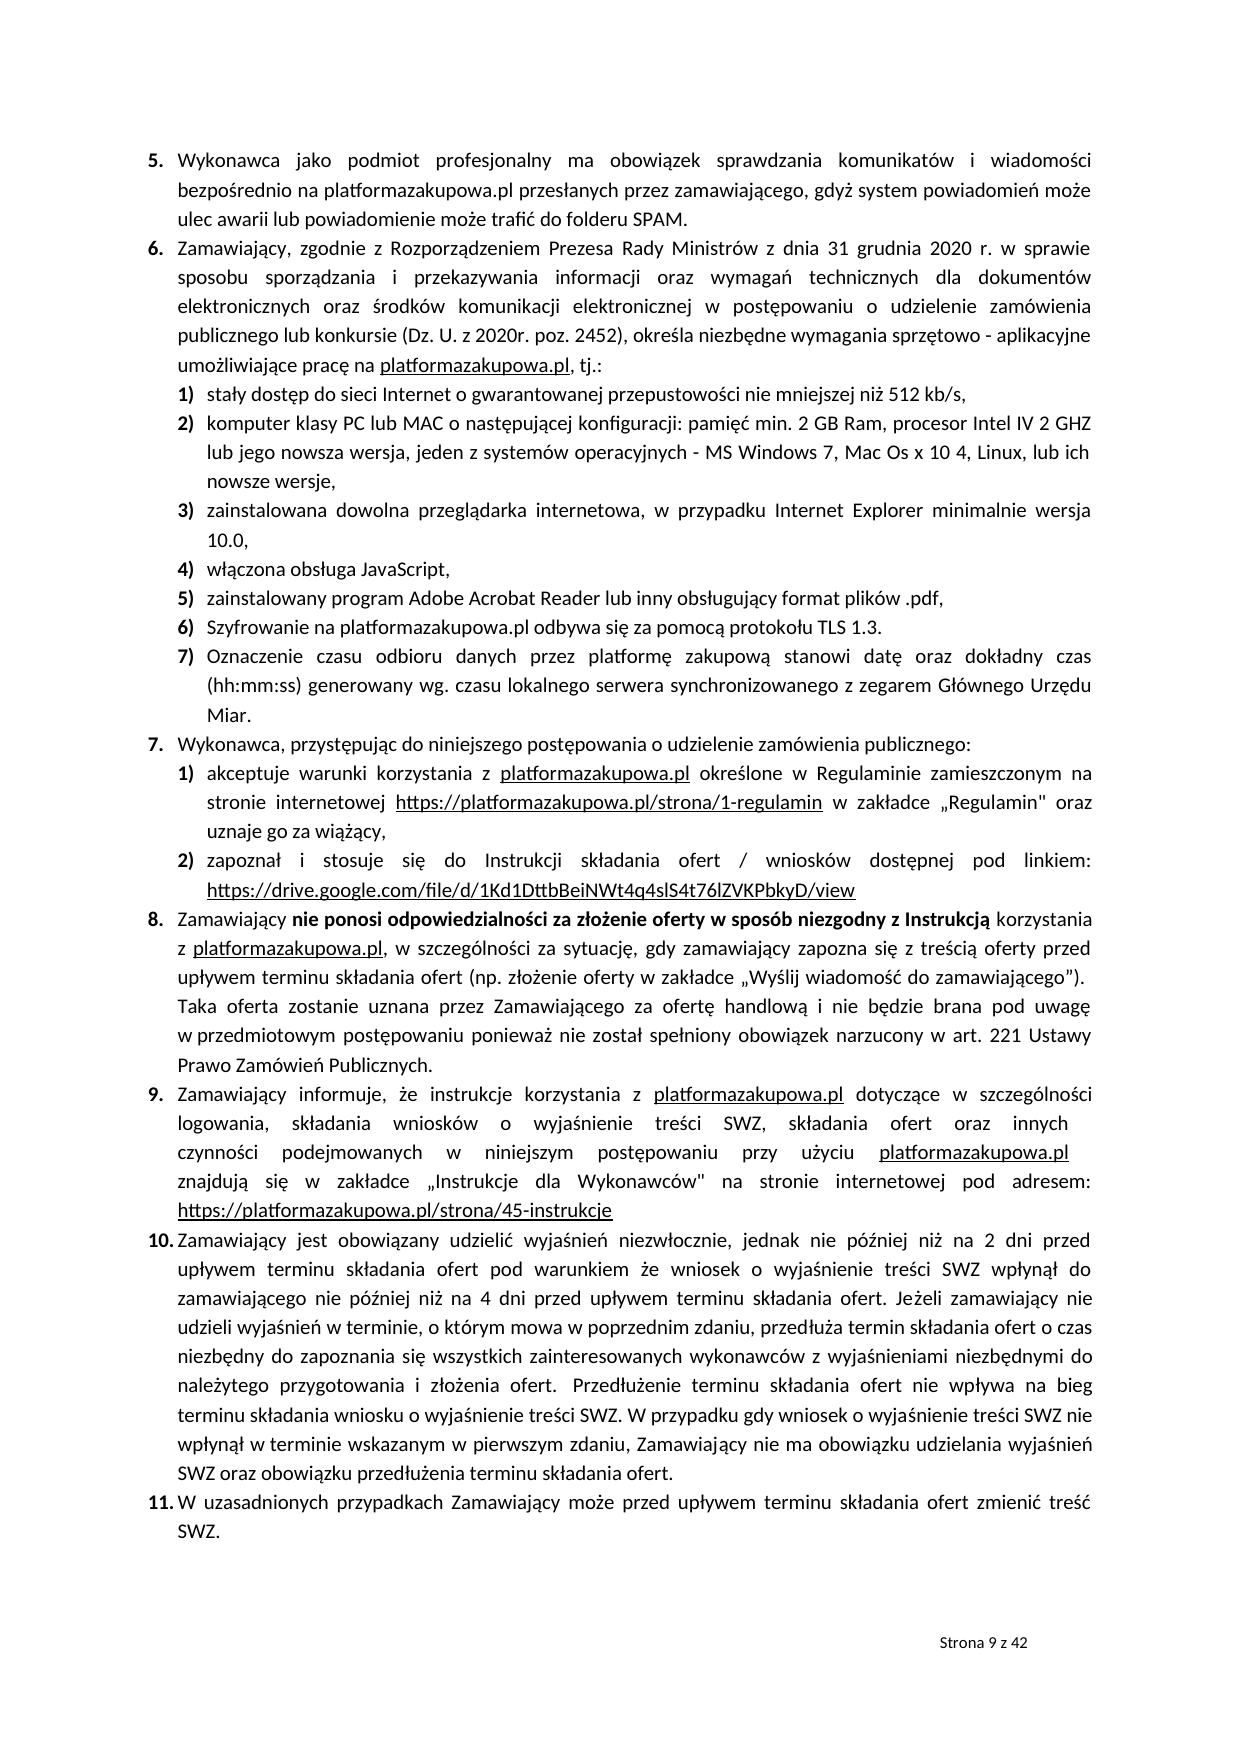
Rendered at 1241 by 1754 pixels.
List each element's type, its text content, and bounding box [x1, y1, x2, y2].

list zainstalowany program Adobe Acrobat Reader lub inny obsługujący format plików .pdf, [177, 585, 1093, 611]
list Zamawiający informuje, że instrukcje korzystania z platformazakupowa.pl dotyczące w szczególności logowania, składania wniosków o wyjaśnienie treści SWZ, składania ofert oraz innych czynności podejmowanych w niniejszym postępowaniu przy użyciu platformazakupowa.pl znajdują się w zakładce „Instrukcje dla Wykonawców" na stronie internetowej pod adresem: https://platformazakupowa.pl/strona/45-instrukcje [148, 1081, 1093, 1223]
list zapoznał i stosuje się do Instrukcji składania ofert / wniosków dostępnej pod linkiem: https://drive.google.com/file/d/1Kd1DttbBeiNWt4q4slS4t76lZVKPbkyD/view [177, 848, 1093, 902]
list akceptuje warunki korzystania z platformazakupowa.pl określone w Regulaminie zamieszczonym na stronie internetowej https://platformazakupowa.pl/strona/1-regulamin w zakładce „Regulamin" oraz uznaje go za wiążący, [177, 760, 1093, 844]
list zainstalowana dowolna przeglądarka internetowa, w przypadku Internet Explorer minimalnie wersja 10.0, [177, 498, 1093, 552]
list Zamawiający nie ponosi odpowiedzialności za złożenie oferty w sposób niezgodny z Instrukcją korzystania z platformazakupowa.pl, w szczególności za sytuację, gdy zamawiający zapozna się z treścią oferty przed upływem terminu składania ofert (np. złożenie oferty w zakładce „Wyślij wiadomość do zamawiającego”). Taka oferta zostanie uznana przez Zamawiającego za ofertę handlową i nie będzie brana pod uwagę w przedmiotowym postępowaniu ponieważ nie został spełniony obowiązek narzucony w art. 221 Ustawy Prawo Zamówień Publicznych. [148, 906, 1093, 1077]
list Zamawiający, zgodnie z Rozporządzeniem Prezesa Rady Ministrów z dnia 31 grudnia 2020 r. w sprawie sposobu sporządzania i przekazywania informacji oraz wymagań technicznych dla dokumentów elektronicznych oraz środków komunikacji elektronicznej w postępowaniu o udzielenie zamówienia publicznego lub konkursie (Dz. U. z 2020r. poz. 2452), określa niezbędne wymagania sprzętowo - aplikacyjne umożliwiające pracę na platformazakupowa.pl, tj.: [148, 235, 1093, 377]
list Oznaczenie czasu odbioru danych przez platformę zakupową stanowi datę oraz dokładny czas (hh:mm:ss) generowany wg. czasu lokalnego serwera synchronizowanego z zegarem Głównego Urzędu Miar. [177, 643, 1093, 727]
list stały dostęp do sieci Internet o gwarantowanej przepustowości nie mniejszej niż 512 kb/s, [177, 381, 1093, 406]
list W uzasadnionych przypadkach Zamawiający może przed upływem terminu składania ofert zmienić treść SWZ. [148, 1489, 1093, 1544]
list Szyfrowanie na platformazakupowa.pl odbywa się za pomocą protokołu TLS 1.3. [177, 614, 1093, 640]
list Wykonawca, przystępując do niniejszego postępowania o udzielenie zamówienia publicznego: [148, 731, 1093, 756]
list Zamawiający jest obowiązany udzielić wyjaśnień niezwłocznie, jednak nie później niż na 2 dni przed upływem terminu składania ofert pod warunkiem że wniosek o wyjaśnienie treści SWZ wpłynął do zamawiającego nie później niż na 4 dni przed upływem terminu składania ofert. Jeżeli zamawiający nie udzieli wyjaśnień w terminie, o którym mowa w poprzednim zdaniu, przedłuża termin składania ofert o czas niezbędny do zapoznania się wszystkich zainteresowanych wykonawców z wyjaśnieniami niezbędnymi do należytego przygotowania i złożenia ofert. Przedłużenie terminu składania ofert nie wpływa na bieg terminu składania wniosku o wyjaśnienie treści SWZ. W przypadku gdy wniosek o wyjaśnienie treści SWZ nie wpłynął w terminie wskazanym w pierwszym zdaniu, Zamawiający nie ma obowiązku udzielania wyjaśnień SWZ oraz obowiązku przedłużenia terminu składania ofert. [148, 1227, 1093, 1486]
list komputer klasy PC lub MAC o następującej konfiguracji: pamięć min. 2 GB Ram, procesor Intel IV 2 GHZ lub jego nowsza wersja, jeden z systemów operacyjnych - MS Windows 7, Mac Os x 10 4, Linux, lub ich nowsze wersje, [177, 410, 1093, 494]
list włączona obsługa JavaScript, [177, 556, 1093, 581]
list Wykonawca jako podmiot profesjonalny ma obowiązek sprawdzania komunikatów i wiadomości bezpośrednio na platformazakupowa.pl przesłanych przez zamawiającego, gdyż system powiadomień może ulec awarii lub powiadomienie może trafić do folderu SPAM. [148, 148, 1093, 231]
